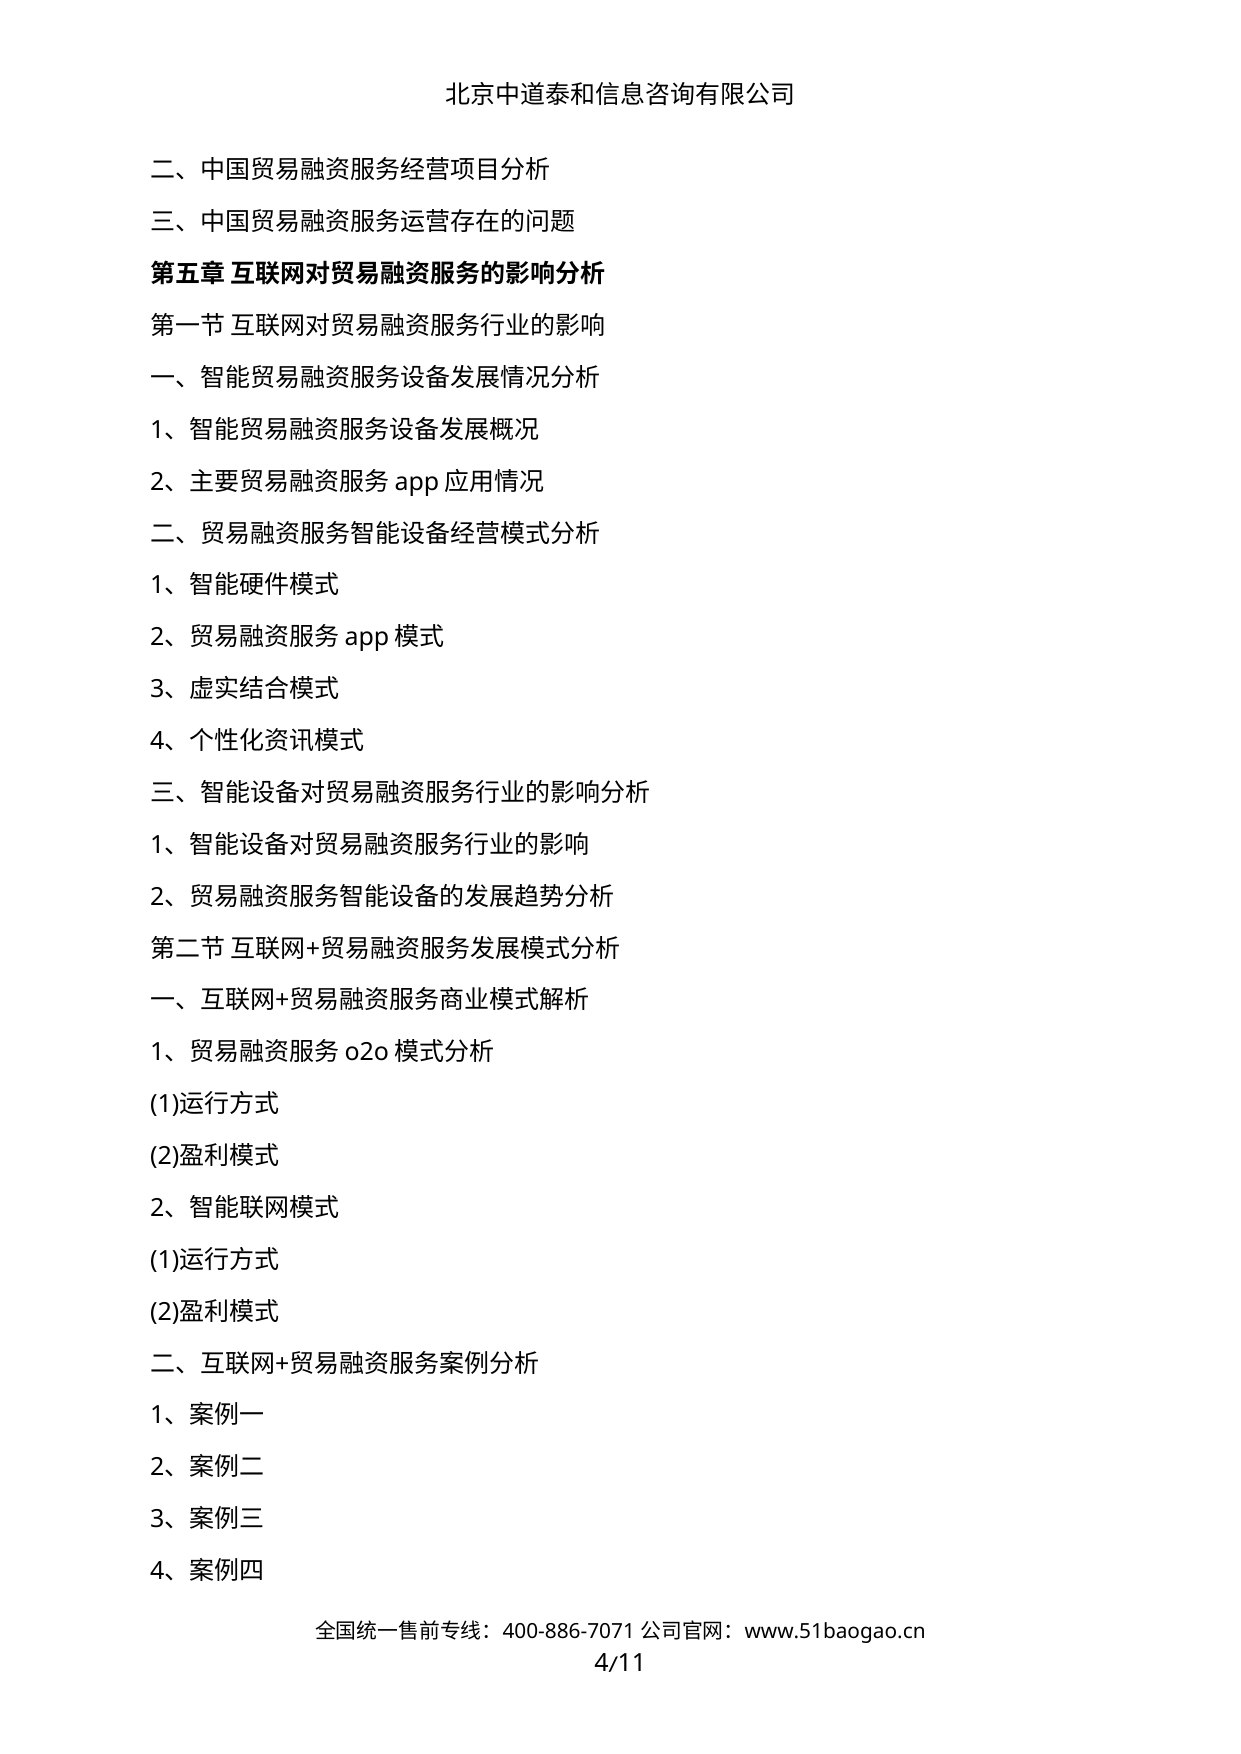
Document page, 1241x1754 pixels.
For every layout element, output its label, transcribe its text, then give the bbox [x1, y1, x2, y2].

text 三、中国贸易融资服务运营存在的问题 [150, 202, 1090, 238]
text 二、贸易融资服务智能设备经营模式分析 [150, 513, 1090, 549]
text 4、案例四 [150, 1551, 1090, 1587]
text 第五章 互联网对贸易融资服务的影响分析 [150, 254, 1090, 290]
text 2、贸易融资服务app模式 [150, 617, 1090, 653]
text (2)盈利模式 [150, 1291, 1090, 1327]
text 2、案例二 [150, 1447, 1090, 1483]
text 4、个性化资讯模式 [150, 721, 1090, 757]
text 二、中国贸易融资服务经营项目分析 [150, 150, 1090, 186]
text (1)运行方式 [150, 1084, 1090, 1120]
text 第二节 互联网+贸易融资服务发展模式分析 [150, 928, 1090, 964]
text 2、主要贸易融资服务app应用情况 [150, 461, 1090, 497]
text 1、案例一 [150, 1395, 1090, 1431]
text 3、虚实结合模式 [150, 669, 1090, 705]
text 2、智能联网模式 [150, 1187, 1090, 1224]
text 1、贸易融资服务o2o模式分析 [150, 1032, 1090, 1068]
text 1、智能贸易融资服务设备发展概况 [150, 409, 1090, 446]
text 三、智能设备对贸易融资服务行业的影响分析 [150, 772, 1090, 809]
text 一、互联网+贸易融资服务商业模式解析 [150, 980, 1090, 1016]
text 第一节 互联网对贸易融资服务行业的影响 [150, 306, 1090, 342]
text 1、智能硬件模式 [150, 565, 1090, 601]
text 3、案例三 [150, 1499, 1090, 1535]
text 2、贸易融资服务智能设备的发展趋势分析 [150, 876, 1090, 912]
text (2)盈利模式 [150, 1136, 1090, 1172]
text 二、互联网+贸易融资服务案例分析 [150, 1343, 1090, 1379]
text 一、智能贸易融资服务设备发展情况分析 [150, 357, 1090, 394]
text (1)运行方式 [150, 1239, 1090, 1276]
text 1、智能设备对贸易融资服务行业的影响 [150, 824, 1090, 861]
